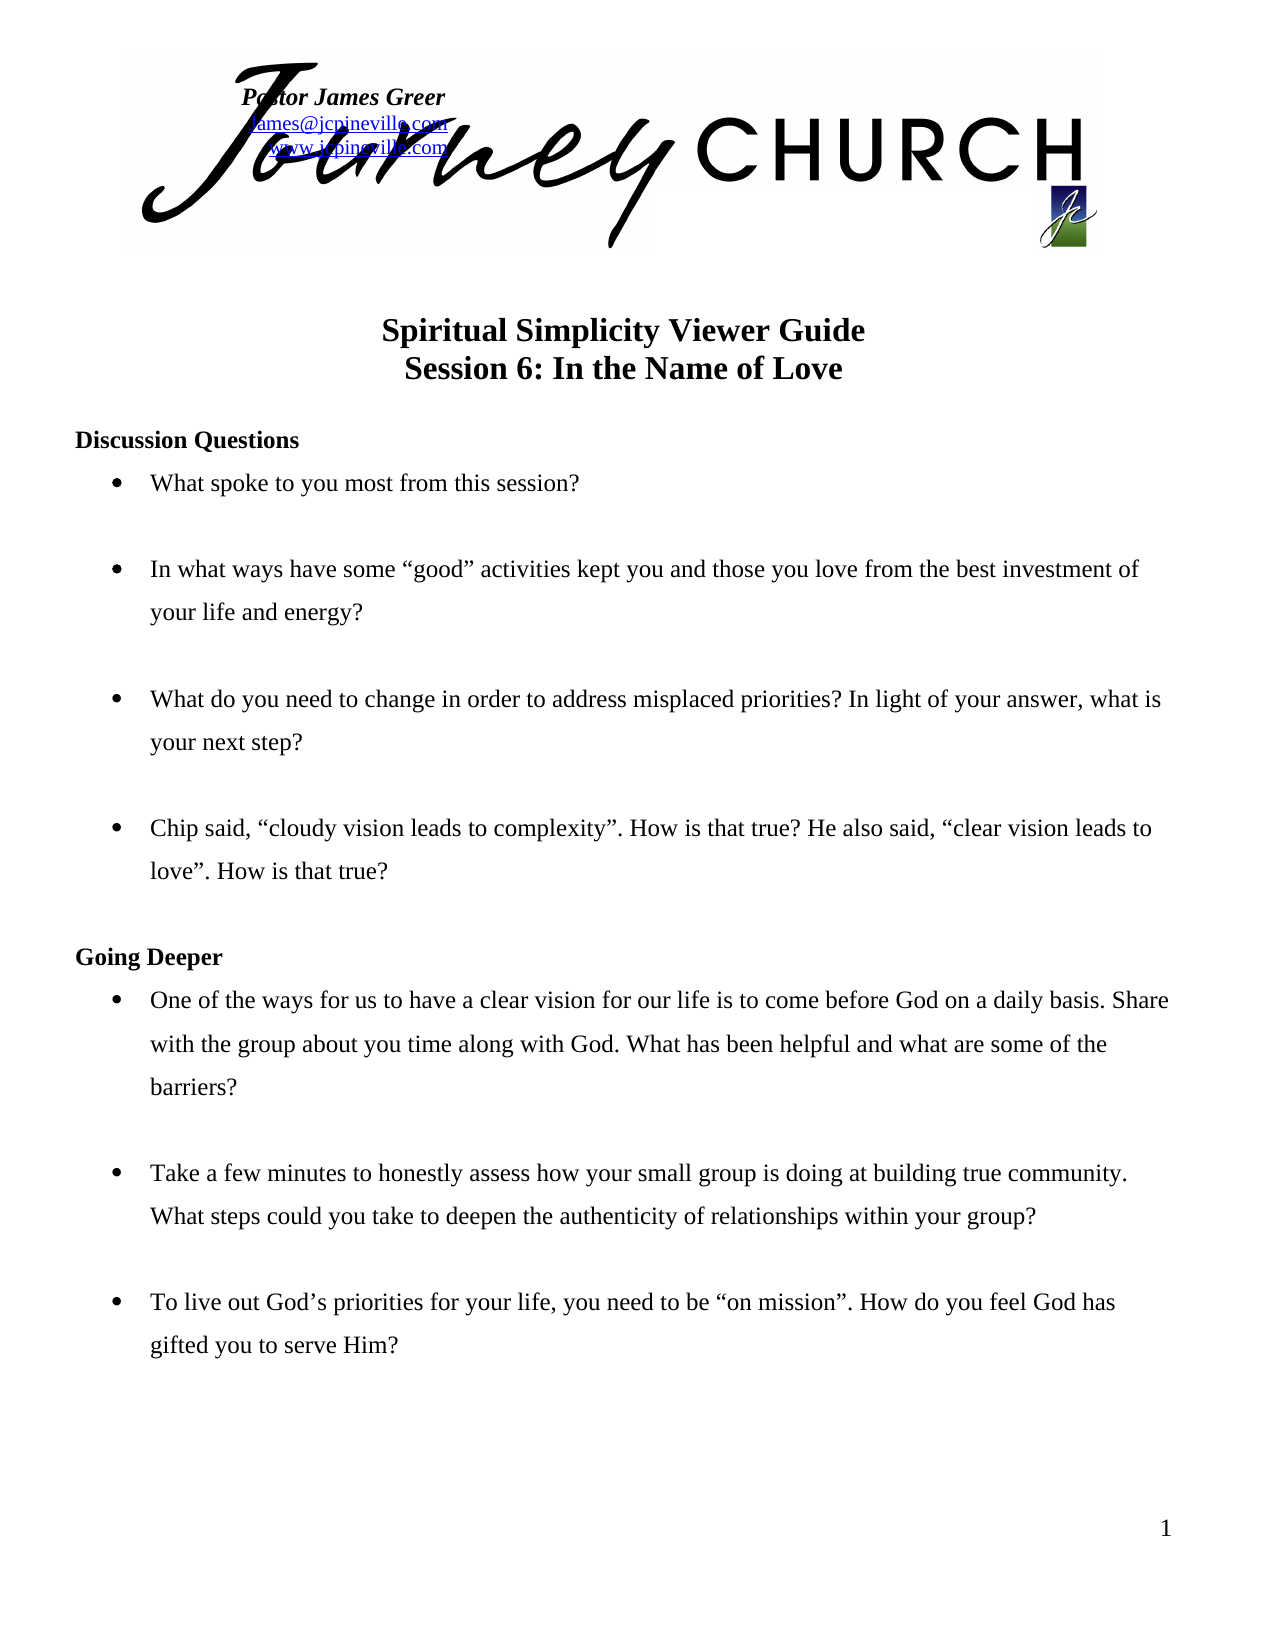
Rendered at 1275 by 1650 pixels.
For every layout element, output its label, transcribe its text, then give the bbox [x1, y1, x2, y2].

list To live out God’s priorities for your life, you need to be “on mission”. How do you feel God has gifted you to serve Him? [112, 1287, 1172, 1359]
picture [126, 54, 1102, 254]
list Take a few minutes to honestly assess how your small group is doing at building true community. What steps could you take to deepen the authenticity of relationships within your group? [112, 1158, 1172, 1230]
list Chip said, “cloudy vision leads to complexity”. How is that true? He also said, “clear vision leads to love”. How is that true? [112, 813, 1172, 885]
text Spiritual Simplicity Viewer Guide [75, 310, 1172, 348]
list In what ways have some “good” activities kept you and those you love from the best investment of your life and energy? [112, 554, 1172, 626]
list What do you need to change in order to address misplaced priorities? In light of your answer, what is your next step? [112, 684, 1172, 756]
text Session 6: In the Name of Love [75, 348, 1172, 387]
list What spoke to you most from this session? [112, 468, 1172, 497]
text Discussion Questions [75, 425, 1172, 454]
text Going Deeper [75, 942, 1172, 971]
list One of the ways for us to have a clear vision for our life is to come before God on a daily basis. Share with the group about you time along with God. What has been helpful and what are some of the barriers? [112, 986, 1172, 1101]
